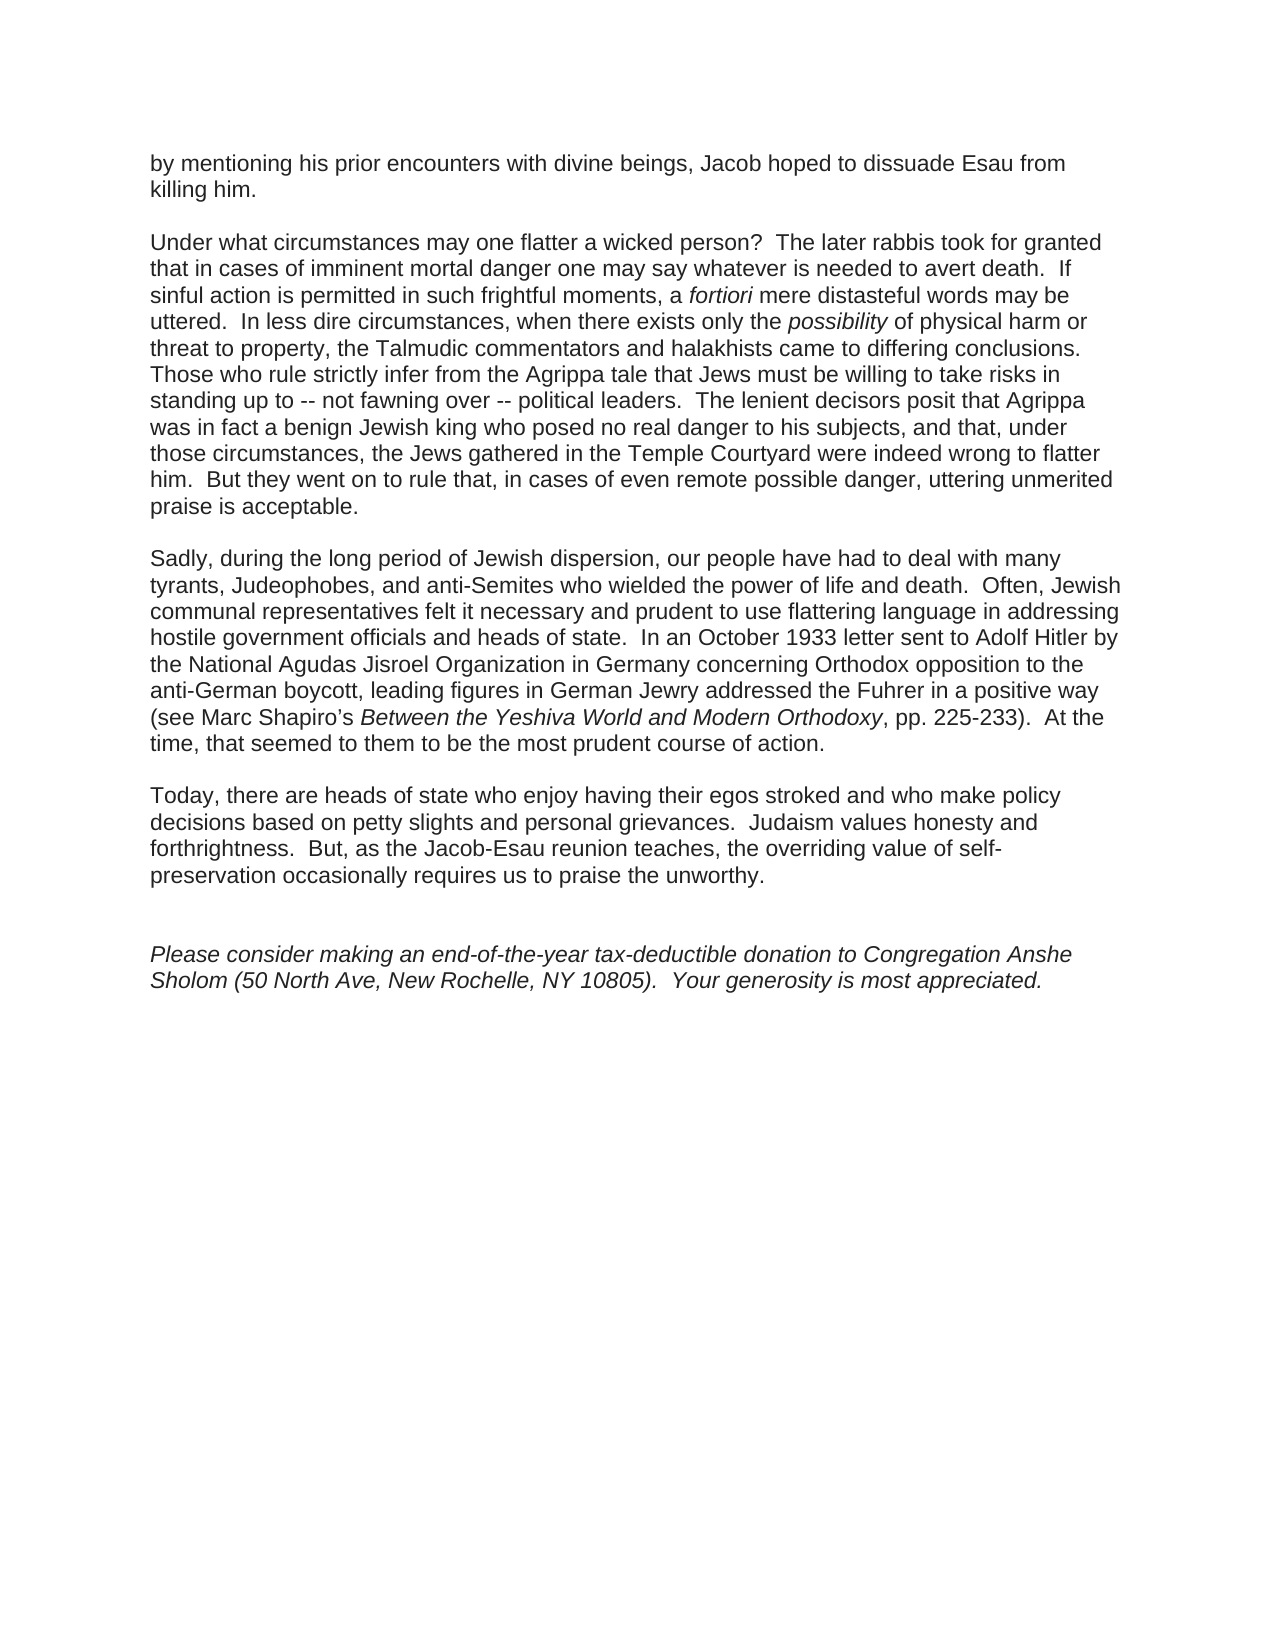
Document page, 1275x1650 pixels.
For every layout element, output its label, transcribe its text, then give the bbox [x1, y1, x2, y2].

text Sadly, during the long period of Jewish dispersion, our people have had to deal with many tyrants, Judeophobes, and anti-Semites who wielded the power of life and death. Often, Jewish communal representatives felt it necessary and prudent to use flattering language in addressing hostile government officials and heads of state. In an October 1933 letter sent to Adolf Hitler by the National Agudas Jisroel Organization in Germany concerning Orthodox opposition to the anti-German boycott, leading figures in German Jewry addressed the Fuhrer in a positive way (see Marc Shapiro’s Between the Yeshiva World and Modern Orthodoxy, pp. 225-233). At the time, that seemed to them to be the most prudent course of action. [150, 545, 1125, 756]
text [150, 150, 1125, 203]
text Today, there are heads of state who enjoy having their egos stroked and who make policy decisions based on petty slights and personal grievances. Judaism values honesty and forthrightness. But, as the Jacob-Esau reunion teaches, the overriding value of self-preservation occasionally requires us to praise the unworthy. [150, 782, 1125, 888]
text Under what circumstances may one flatter a wicked person? The later rabbis took for granted that in cases of imminent mortal danger one may say whatever is needed to avert death. If sinful action is permitted in such frightful moments, a fortiori mere distasteful words may be uttered. In less dire circumstances, when there exists only the possibility of physical harm or threat to property, the Talmudic commentators and halakhists came to differing conclusions. Those who rule strictly infer from the Agrippa tale that Jews must be willing to take risks in standing up to -- not fawning over -- political leaders. The lenient decisors posit that Agrippa was in fact a benign Jewish king who posed no real danger to his subjects, and that, under those circumstances, the Jews gathered in the Temple Courtyard were indeed wrong to flatter him. But they went on to rule that, in cases of even remote possible danger, uttering unmerited praise is acceptable. [150, 229, 1125, 519]
text Please consider making an end-of-the-year tax-deductible donation to Congregation Anshe Sholom (50 North Ave, New Rochelle, NY 10805). Your generosity is most appreciated. [150, 941, 1125, 993]
